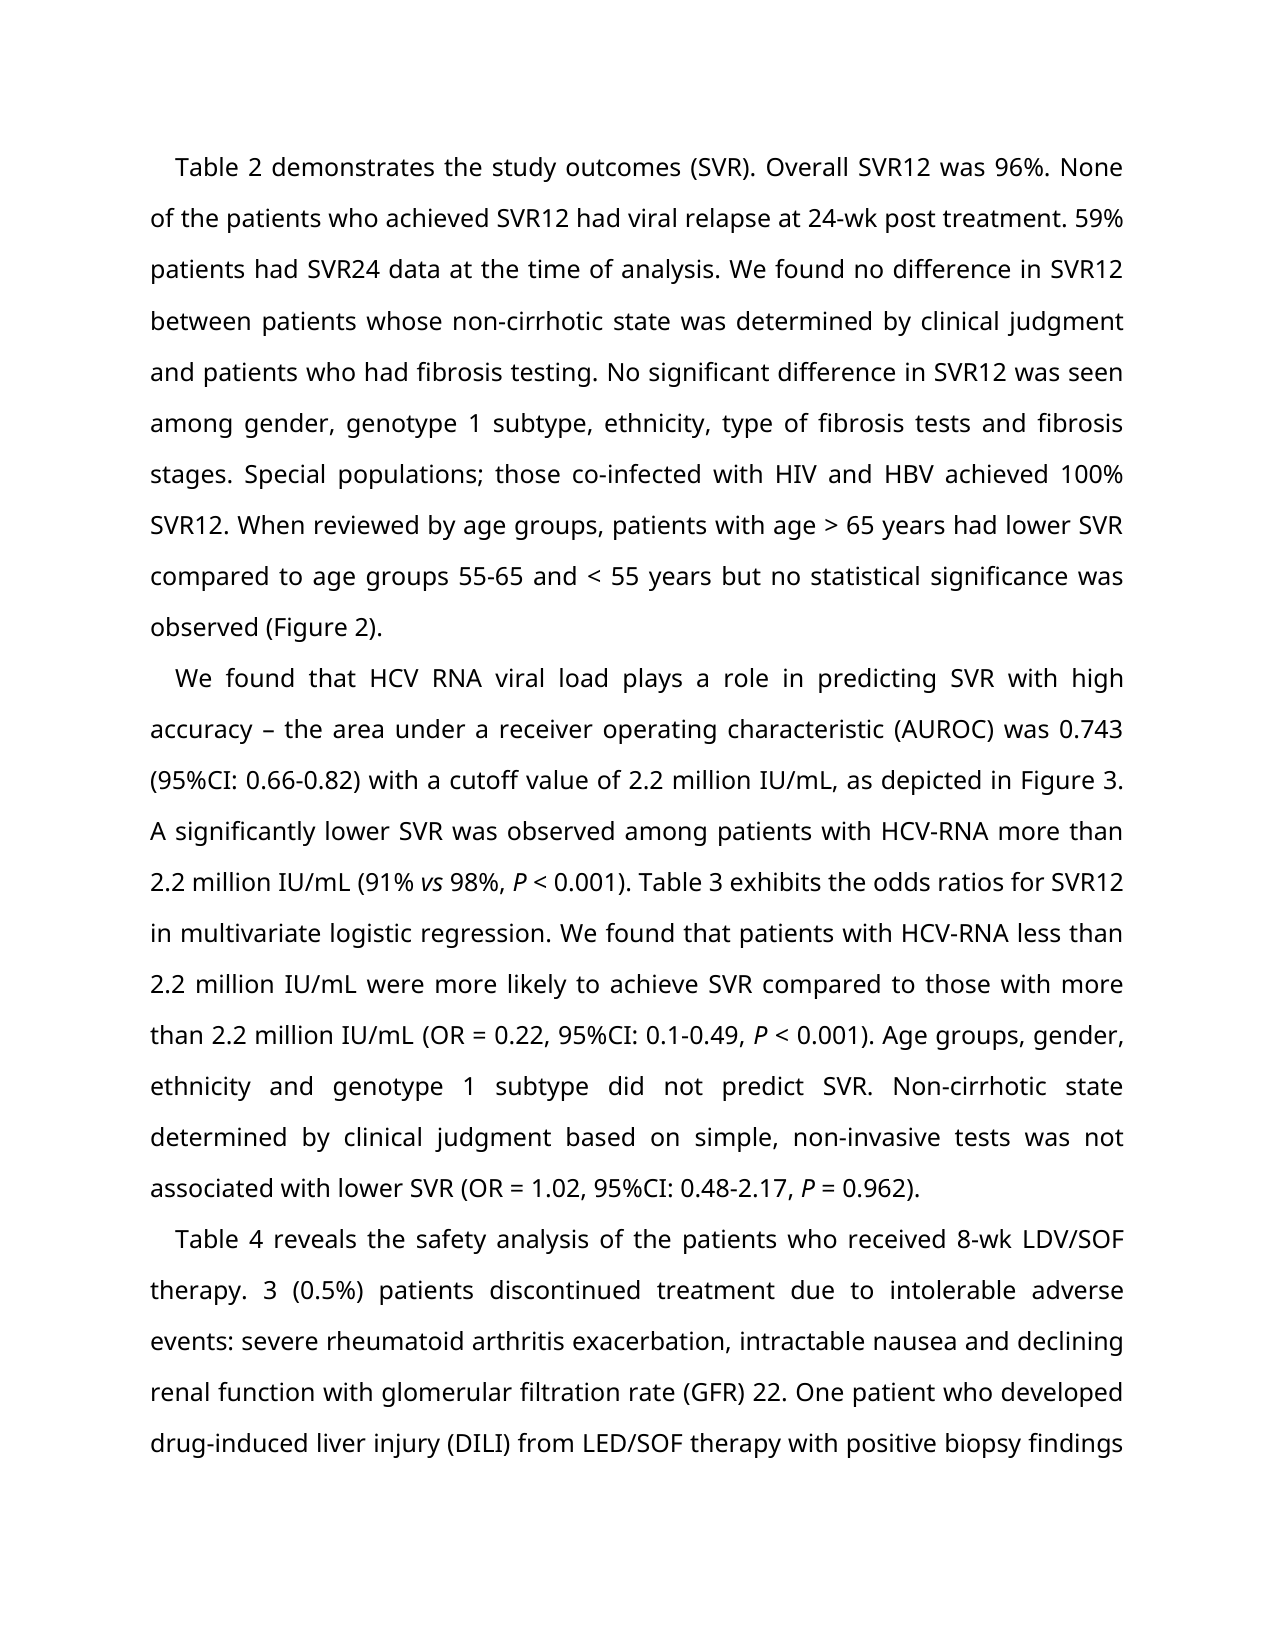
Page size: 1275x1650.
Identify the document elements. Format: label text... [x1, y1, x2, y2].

text We found that HCV RNA viral load plays a role in predicting SVR with high accuracy – the area under a receiver operating characteristic (AUROC) was 0.743 (95%CI: 0.66-0.82) with a cutoff value of 2.2 million IU/mL, as depicted in Figure 3. A significantly lower SVR was observed among patients with HCV-RNA more than 2.2 million IU/mL (91% vs 98%, p < 0.001). Table 3 exhibits the odds ratios for SVR12 in multivariate logistic regression. We found that patients with HCV-RNA less than 2.2 million IU/mL were more likely to achieve SVR compared to those with more than 2.2 million IU/mL (OR = 0.22, 95%CI: 0.1-0.49, p < 0.001). Age groups, gender, ethnicity and genotype 1 subtype did not predict SVR. Non-cirrhotic state determined by clinical judgment based on simple, non-invasive tests was not associated with lower SVR (OR = 1.02, 95%CI: 0.48-2.17, p = 0.962). [150, 660, 1125, 1205]
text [150, 1222, 1125, 1460]
text Table 2 demonstrates the study outcomes (SVR). Overall SVR12 was 96%. None of the patients who achieved SVR12 had viral relapse at 24-wk post treatment. 59% patients had SVR24 data at the time of analysis. We found no difference in SVR12 between patients whose non-cirrhotic state was determined by clinical judgment and patients who had fibrosis testing. No significant difference in SVR12 was seen among gender, genotype 1 subtype, ethnicity, type of fibrosis tests and fibrosis stages. Special populations; those co-infected with HIV and HBV achieved 100% SVR12. When reviewed by age groups, patients with age > 65 years had lower SVR compared to age groups 55-65 and < 55 years but no statistical significance was observed (Figure 2). [150, 150, 1125, 643]
